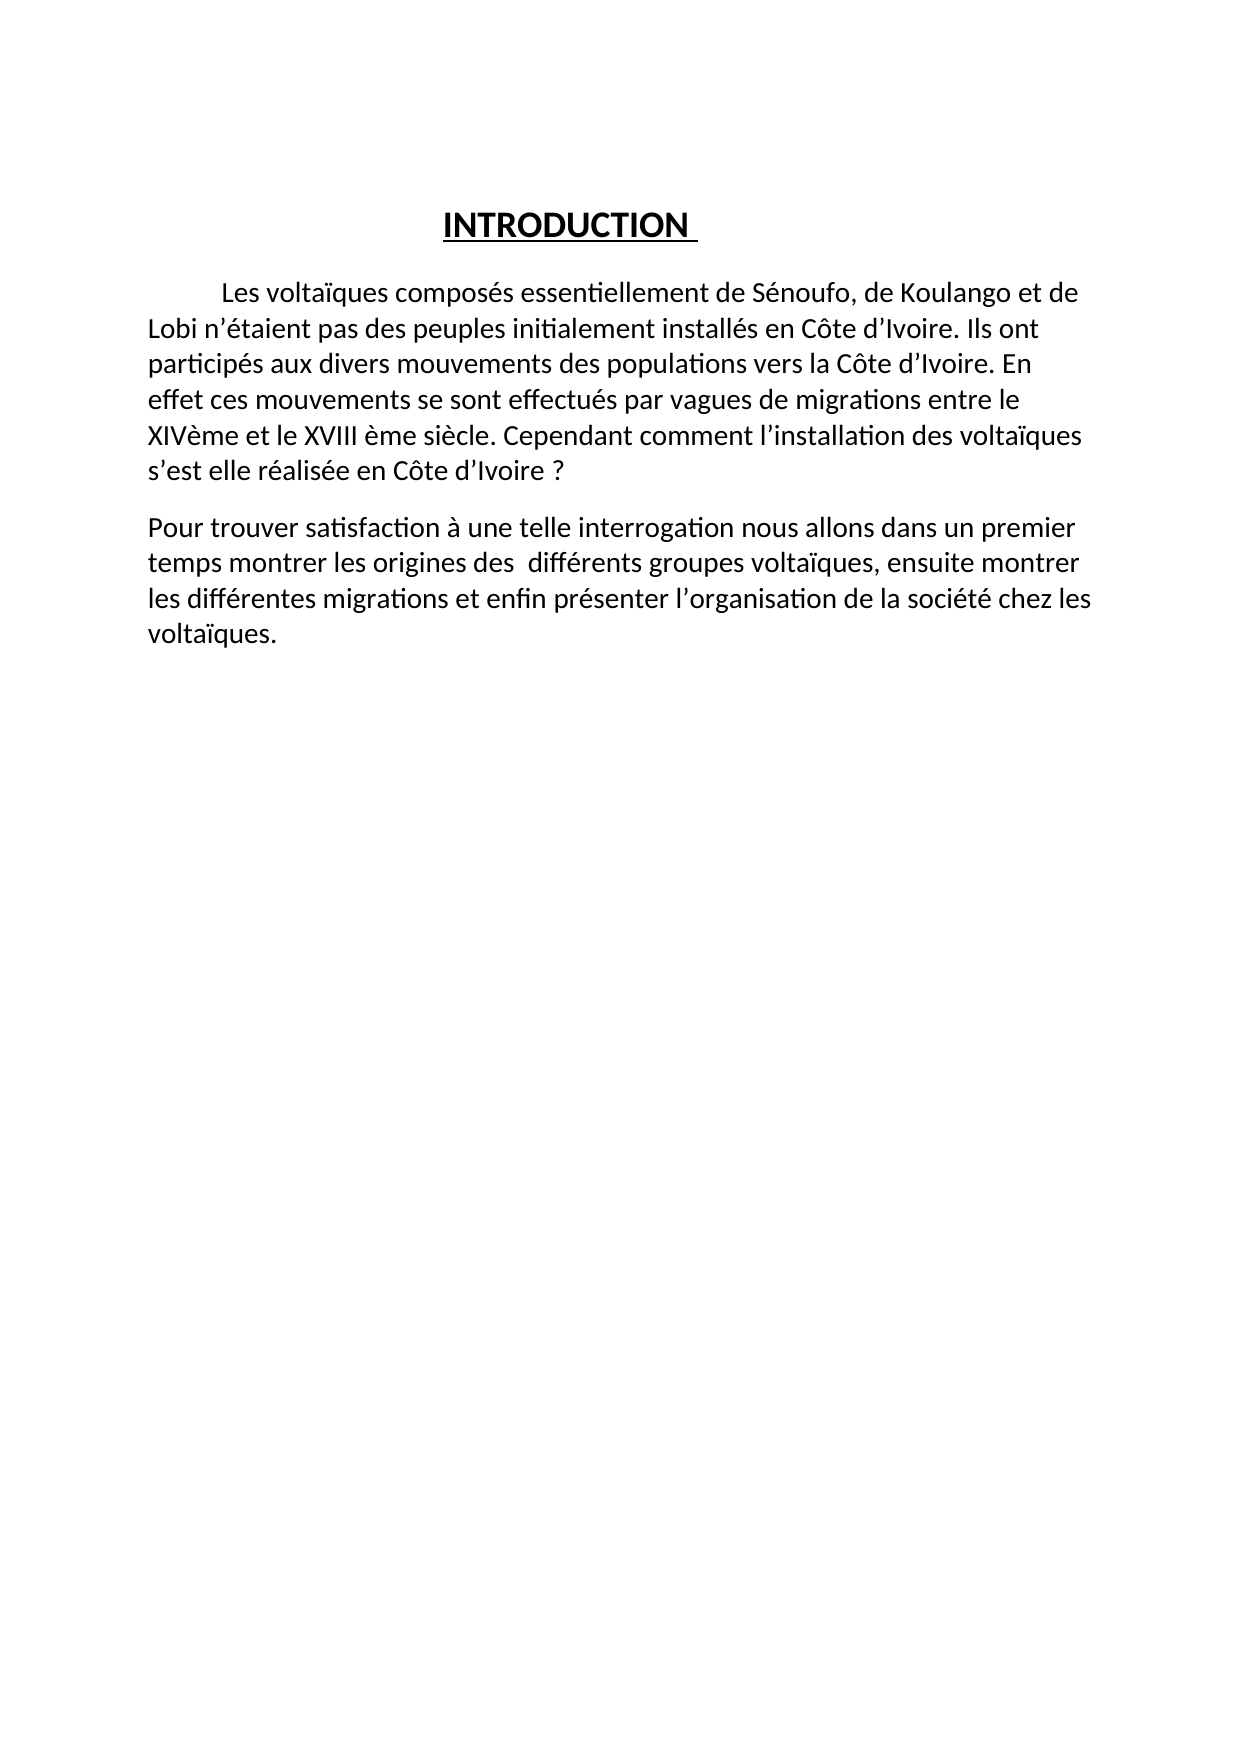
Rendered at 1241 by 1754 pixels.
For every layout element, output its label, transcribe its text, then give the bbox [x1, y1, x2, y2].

text Les voltaïques composés essentiellement de Sénoufo, de Koulango et de Lobi n’étaient pas des peuples initialement installés en Côte d’Ivoire. Ils ont participés aux divers mouvements des populations vers la Côte d’Ivoire. En effet ces mouvements se sont effectués par vagues de migrations entre le XIVème et le XVIII ème siècle. Cependant comment l’installation des voltaïques s’est elle réalisée en Côte d’Ivoire ? [148, 274, 1093, 488]
text INTRODUCTION [369, 201, 1093, 246]
text Pour trouver satisfaction à une telle interrogation nous allons dans un premier temps montrer les origines des différents groupes voltaïques, ensuite montrer les différentes migrations et enfin présenter l’organisation de la société chez les voltaïques. [148, 509, 1093, 651]
